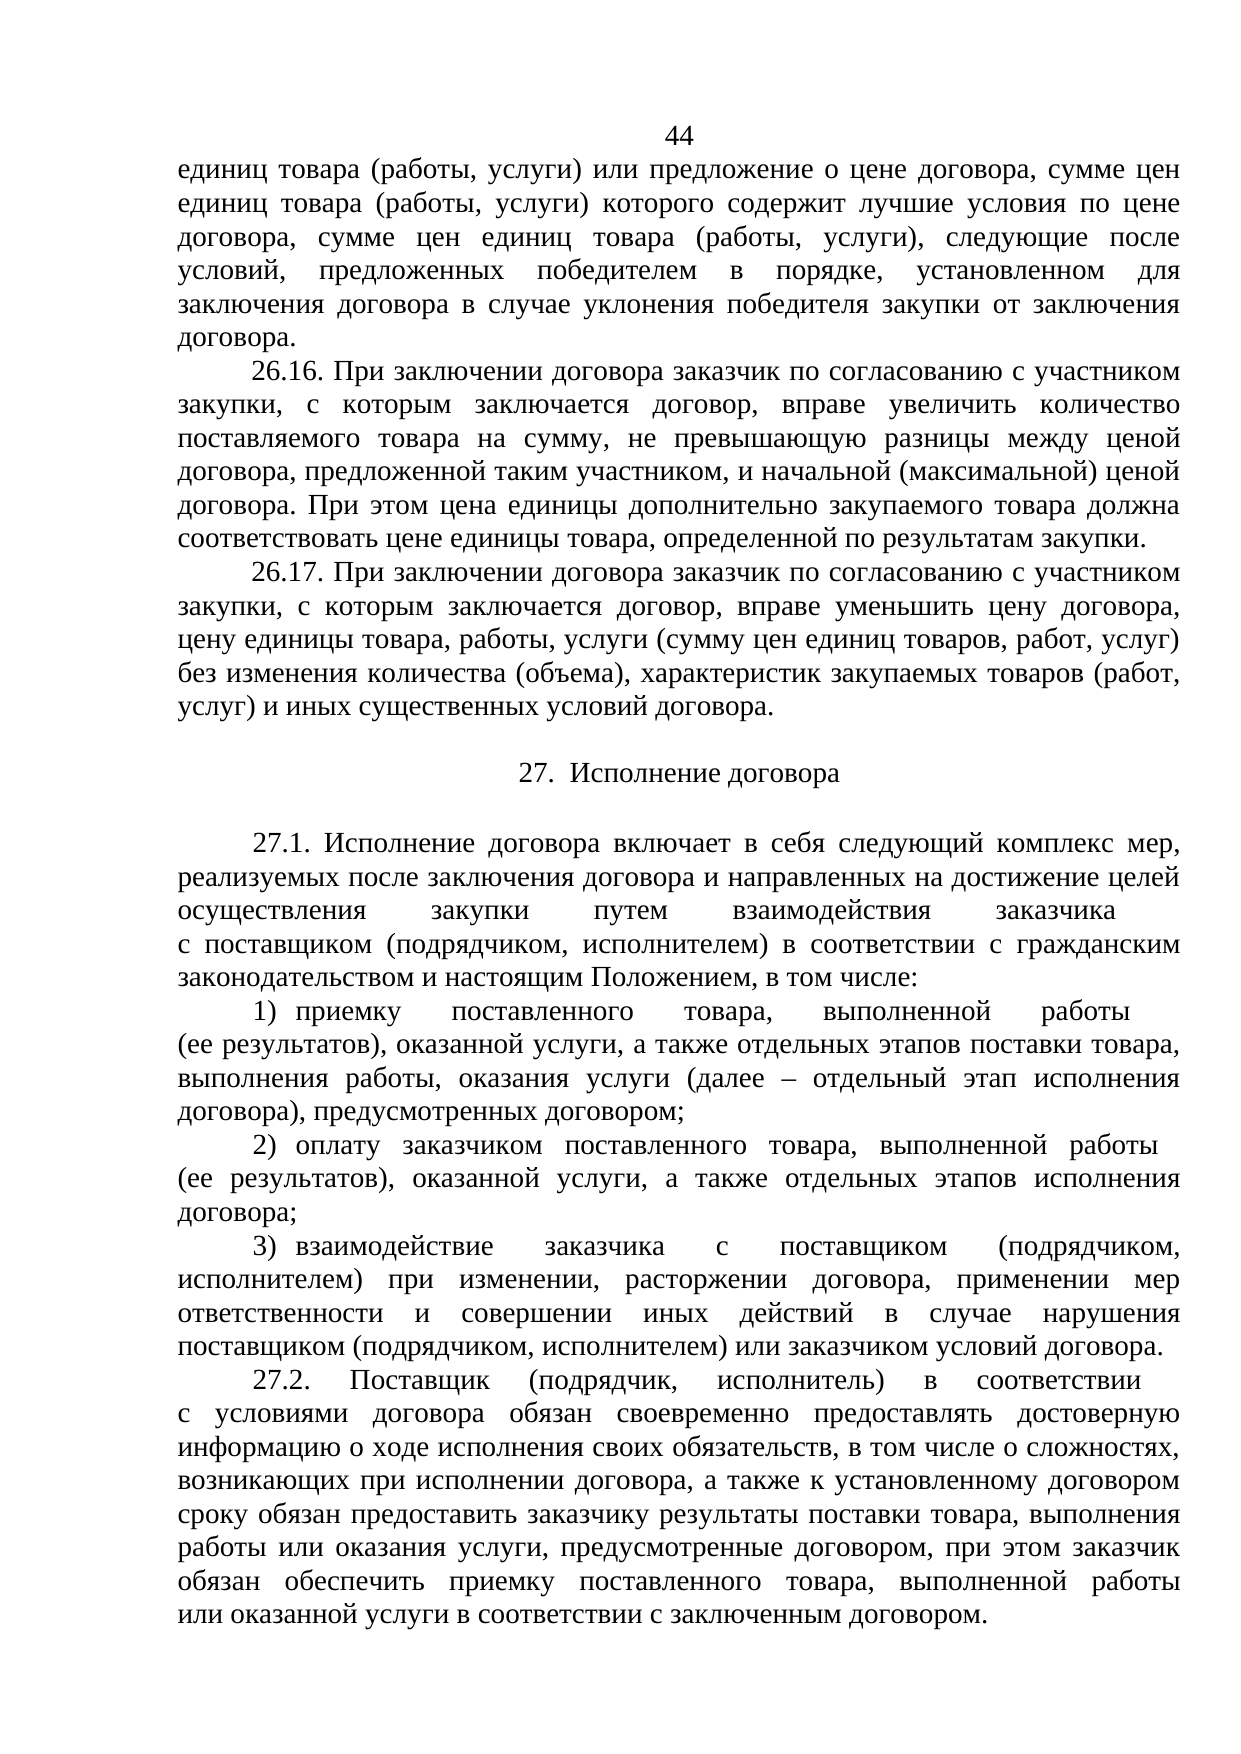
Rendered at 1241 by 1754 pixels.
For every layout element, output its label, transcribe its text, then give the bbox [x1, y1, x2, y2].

list взаимодействие заказчика с поставщиком (подрядчиком, исполнителем) при изменении, расторжении договора, применении мер ответственности и совершении иных действий в случае нарушения поставщиком (подрядчиком, исполнителем) или заказчиком условий договора. [177, 1228, 1181, 1362]
list 27.1. Исполнение договора включает в себя следующий комплекс мер, реализуемых после заключения договора и направленных на достижение целей осуществления закупки путем взаимодействия заказчика с поставщиком (подрядчиком, исполнителем) в соответствии с гражданским законодательством и настоящим Положением, в том числе: [177, 825, 1181, 993]
list 26.17. При заключении договора заказчик по согласованию с участником закупки, с которым заключается договор, вправе уменьшить цену договора, цену единицы товара, работы, услуги (сумму цен единиц товаров, работ, услуг) без изменения количества (объема), характеристик закупаемых товаров (работ, услуг) и иных существенных условий договора. [177, 554, 1181, 722]
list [177, 152, 1181, 353]
list приемку поставленного товара, выполненной работы (ее результатов), оказанной услуги, а также отдельных этапов поставки товара, выполнения работы, оказания услуги (далее – отдельный этап исполнения договора), предусмотренных договором; [177, 993, 1181, 1127]
text 27.2. Поставщик (подрядчик, исполнитель) в соответствии с условиями договора обязан своевременно предоставлять достоверную информацию о ходе исполнения своих обязательств, в том числе о сложностях, возникающих при исполнении договора, а также к установленному договором сроку обязан предоставить заказчику результаты поставки товара, выполнения работы или оказания услуги, предусмотренные договором, при этом заказчик обязан обеспечить приемку поставленного товара, выполненной работы или оказанной услуги в соответствии с заключенным договором. [177, 1362, 1181, 1630]
list оплату заказчиком поставленного товара, выполненной работы (ее результатов), оказанной услуги, а также отдельных этапов исполнения договора; [177, 1127, 1181, 1228]
list 26.16. При заключении договора заказчик по согласованию с участником закупки, с которым заключается договор, вправе увеличить количество поставляемого товара на сумму, не превышающую разницы между ценой договора, предложенной таким участником, и начальной (максимальной) ценой договора. При этом цена единицы дополнительно закупаемого товара должна соответствовать цене единицы товара, определенной по результатам закупки. [177, 353, 1181, 554]
subtitle 27. Исполнение договора [177, 755, 1181, 789]
